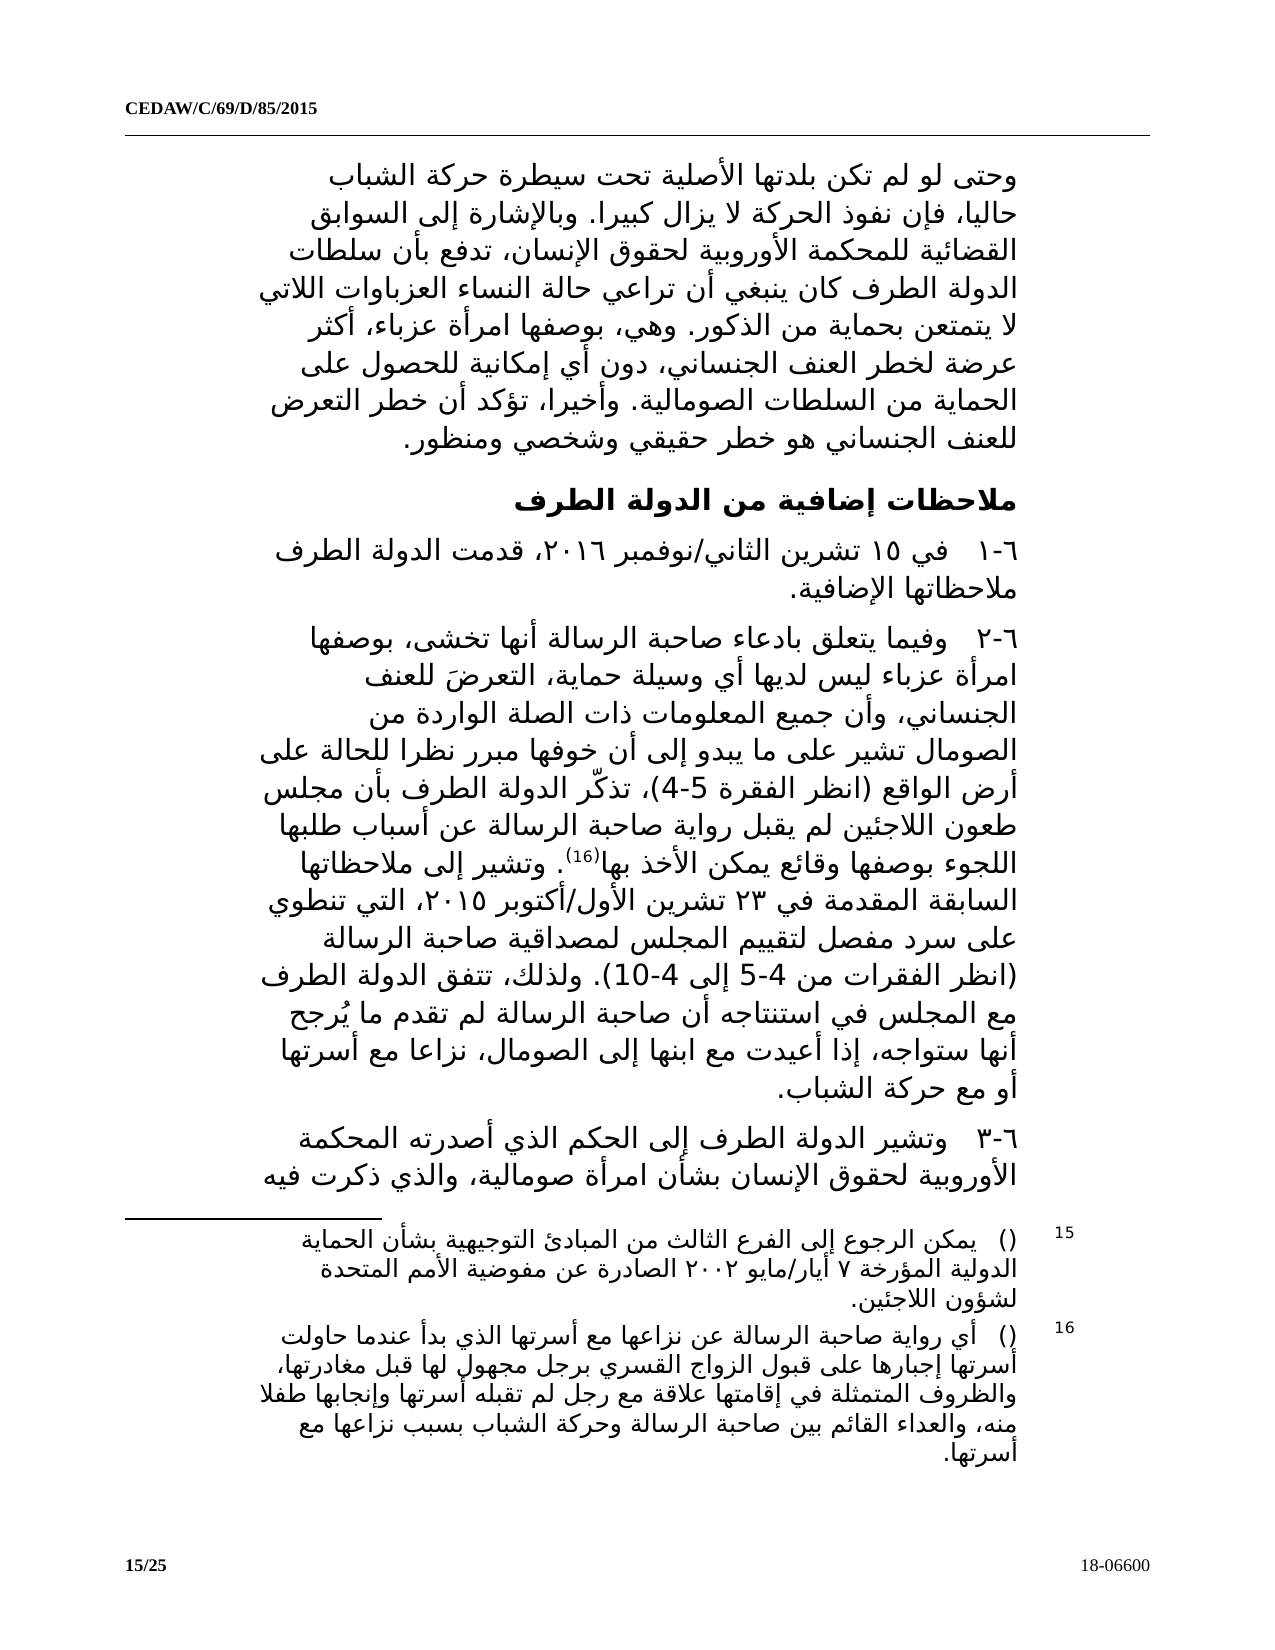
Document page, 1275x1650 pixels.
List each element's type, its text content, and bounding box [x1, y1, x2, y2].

text ملاحظات إضافية من الدولة الطرف [257, 481, 1150, 518]
text ٦-١ في ١٥ تشرين الثاني/نوفمبر ٢٠١٦، قدمت الدولة الطرف ملاحظاتها الإضافية. [257, 531, 1018, 606]
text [257, 1118, 1018, 1193]
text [257, 156, 1018, 456]
text ٦-٢ وفيما يتعلق بادعاء صاحبة الرسالة أنها تخشى، بوصفها امرأة عزباء ليس لديها أي وسيلة حماية، التعرضَ للعنف الجنساني، وأن جميع المعلومات ذات الصلة الواردة من الصومال تشير على ما يبدو إلى أن خوفها مبرر نظرا للحالة على أرض الواقع (انظر الفقرة 5-4)، تذكّر الدولة الطرف بأن مجلس طعون اللاجئين لم يقبل رواية صاحبة الرسالة عن أسباب طلبها اللجوء بوصفها وقائع يمكن الأخذ بها(). وتشير إلى ملاحظاتها السابقة المقدمة في ٢٣ تشرين الأول/أكتوبر ٢٠١٥، التي تنطوي على سرد مفصل لتقييم المجلس لمصداقية صاحبة الرسالة (انظر الفقرات من 4-5 إلى 4-10). ولذلك، تتفق الدولة الطرف مع المجلس في استنتاجه أن صاحبة الرسالة لم تقدم ما يُرجح أنها ستواجه، إذا أعيدت مع ابنها إلى الصومال، نزاعا مع أسرتها أو مع حركة الشباب. [257, 618, 1018, 1106]
